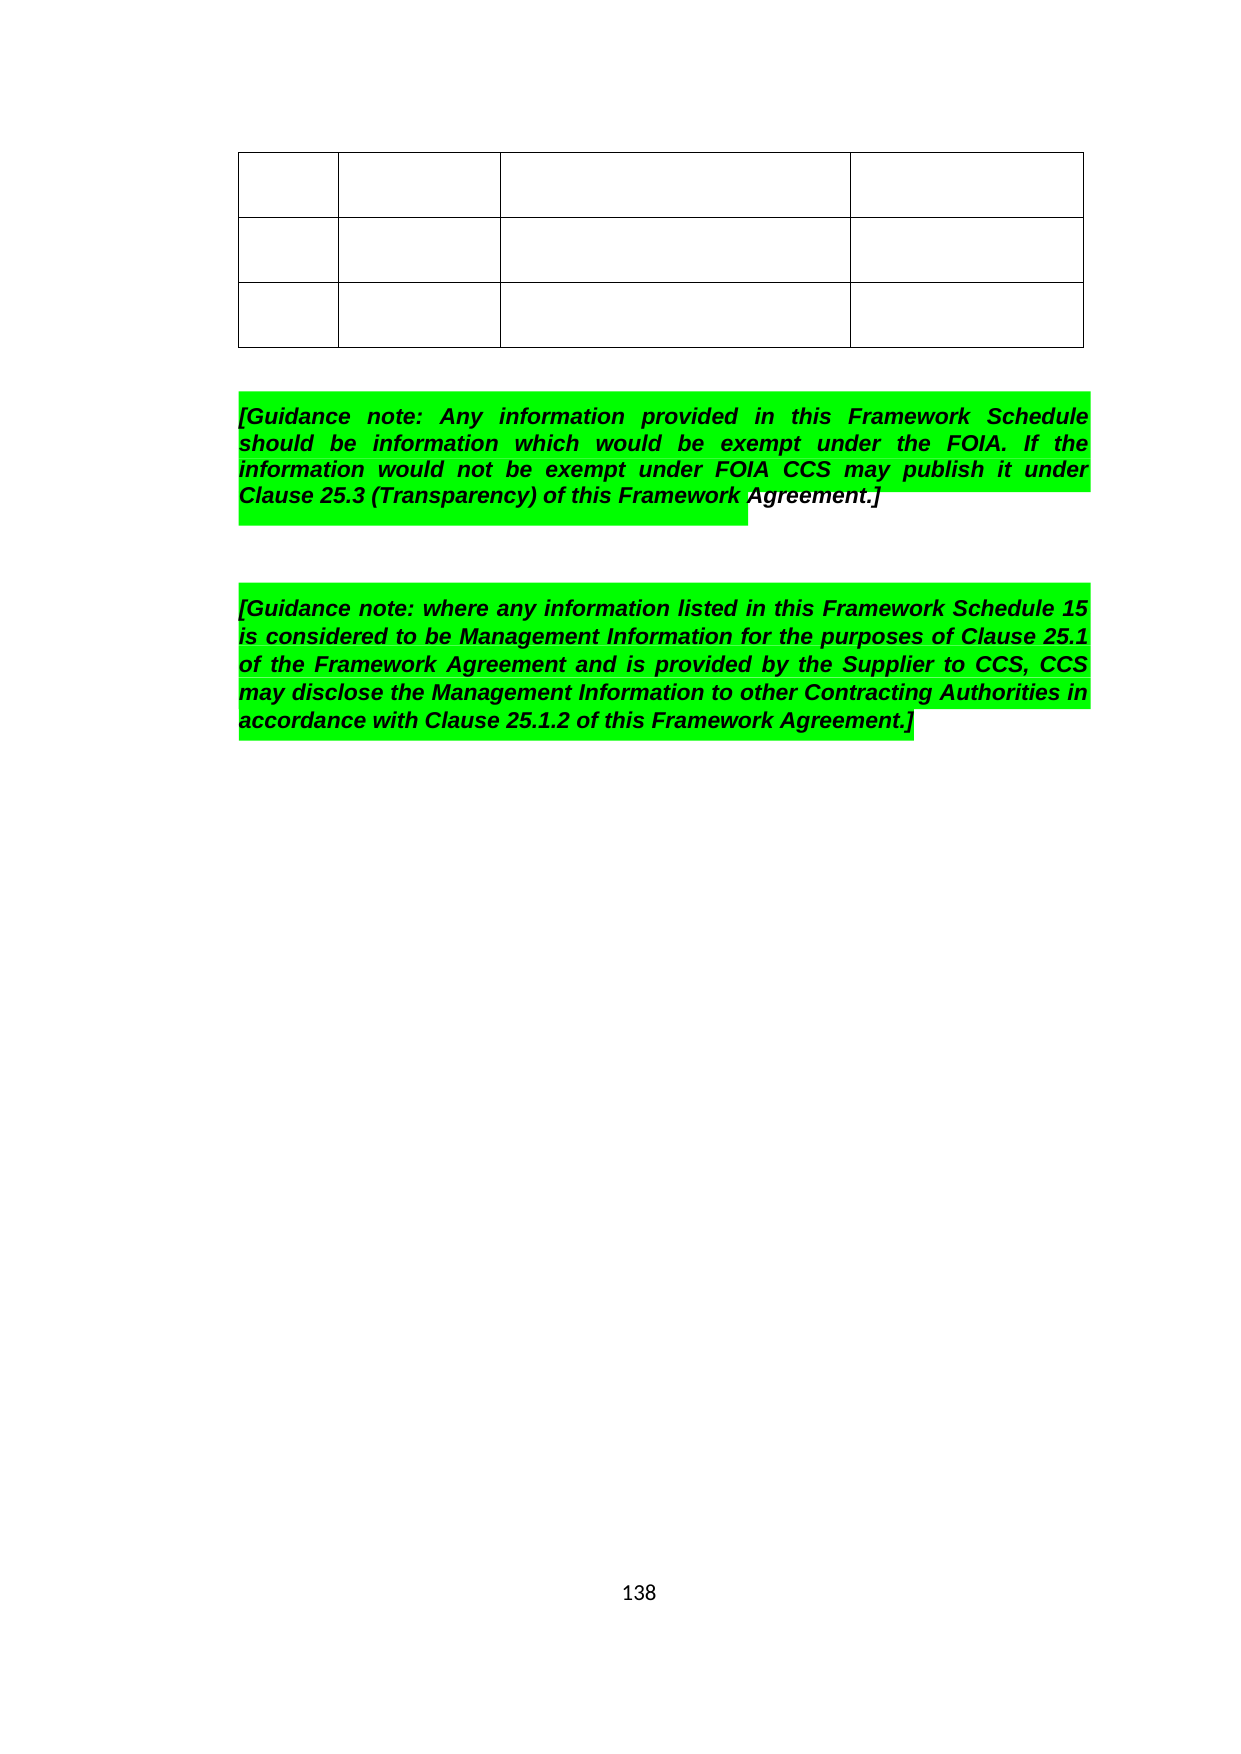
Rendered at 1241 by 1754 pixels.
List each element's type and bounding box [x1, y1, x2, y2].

table_cell [501, 153, 850, 217]
table_cell [851, 153, 1083, 217]
table_cell [339, 153, 500, 217]
table_cell [339, 283, 500, 347]
table_cell [501, 218, 850, 282]
table_cell [239, 283, 338, 347]
table_cell [851, 283, 1083, 347]
table_cell [501, 283, 850, 347]
table_cell [851, 218, 1083, 282]
table_cell [339, 218, 500, 282]
table_cell [239, 153, 338, 217]
table_cell [239, 218, 338, 282]
